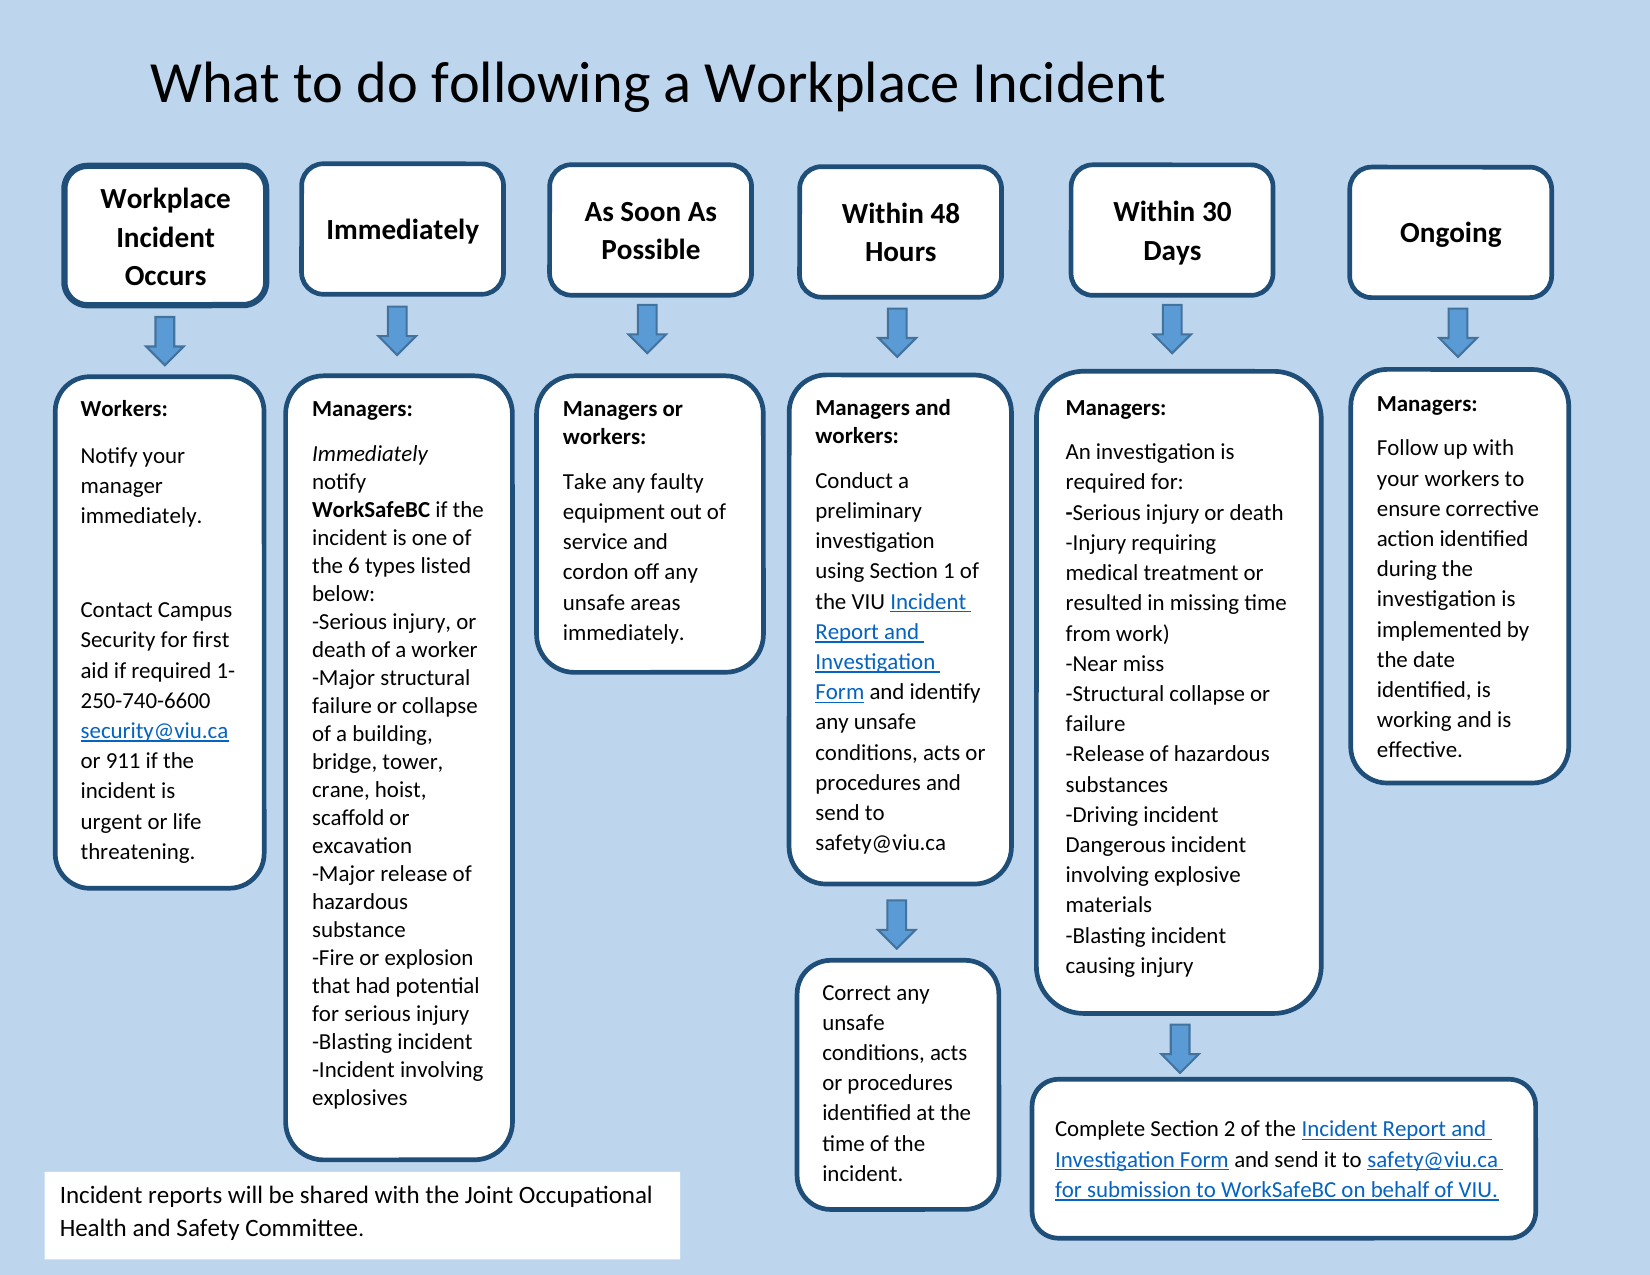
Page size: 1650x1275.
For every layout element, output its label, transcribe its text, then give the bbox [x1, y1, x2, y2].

text What to do following a Workplace Incident [150, 46, 1500, 117]
